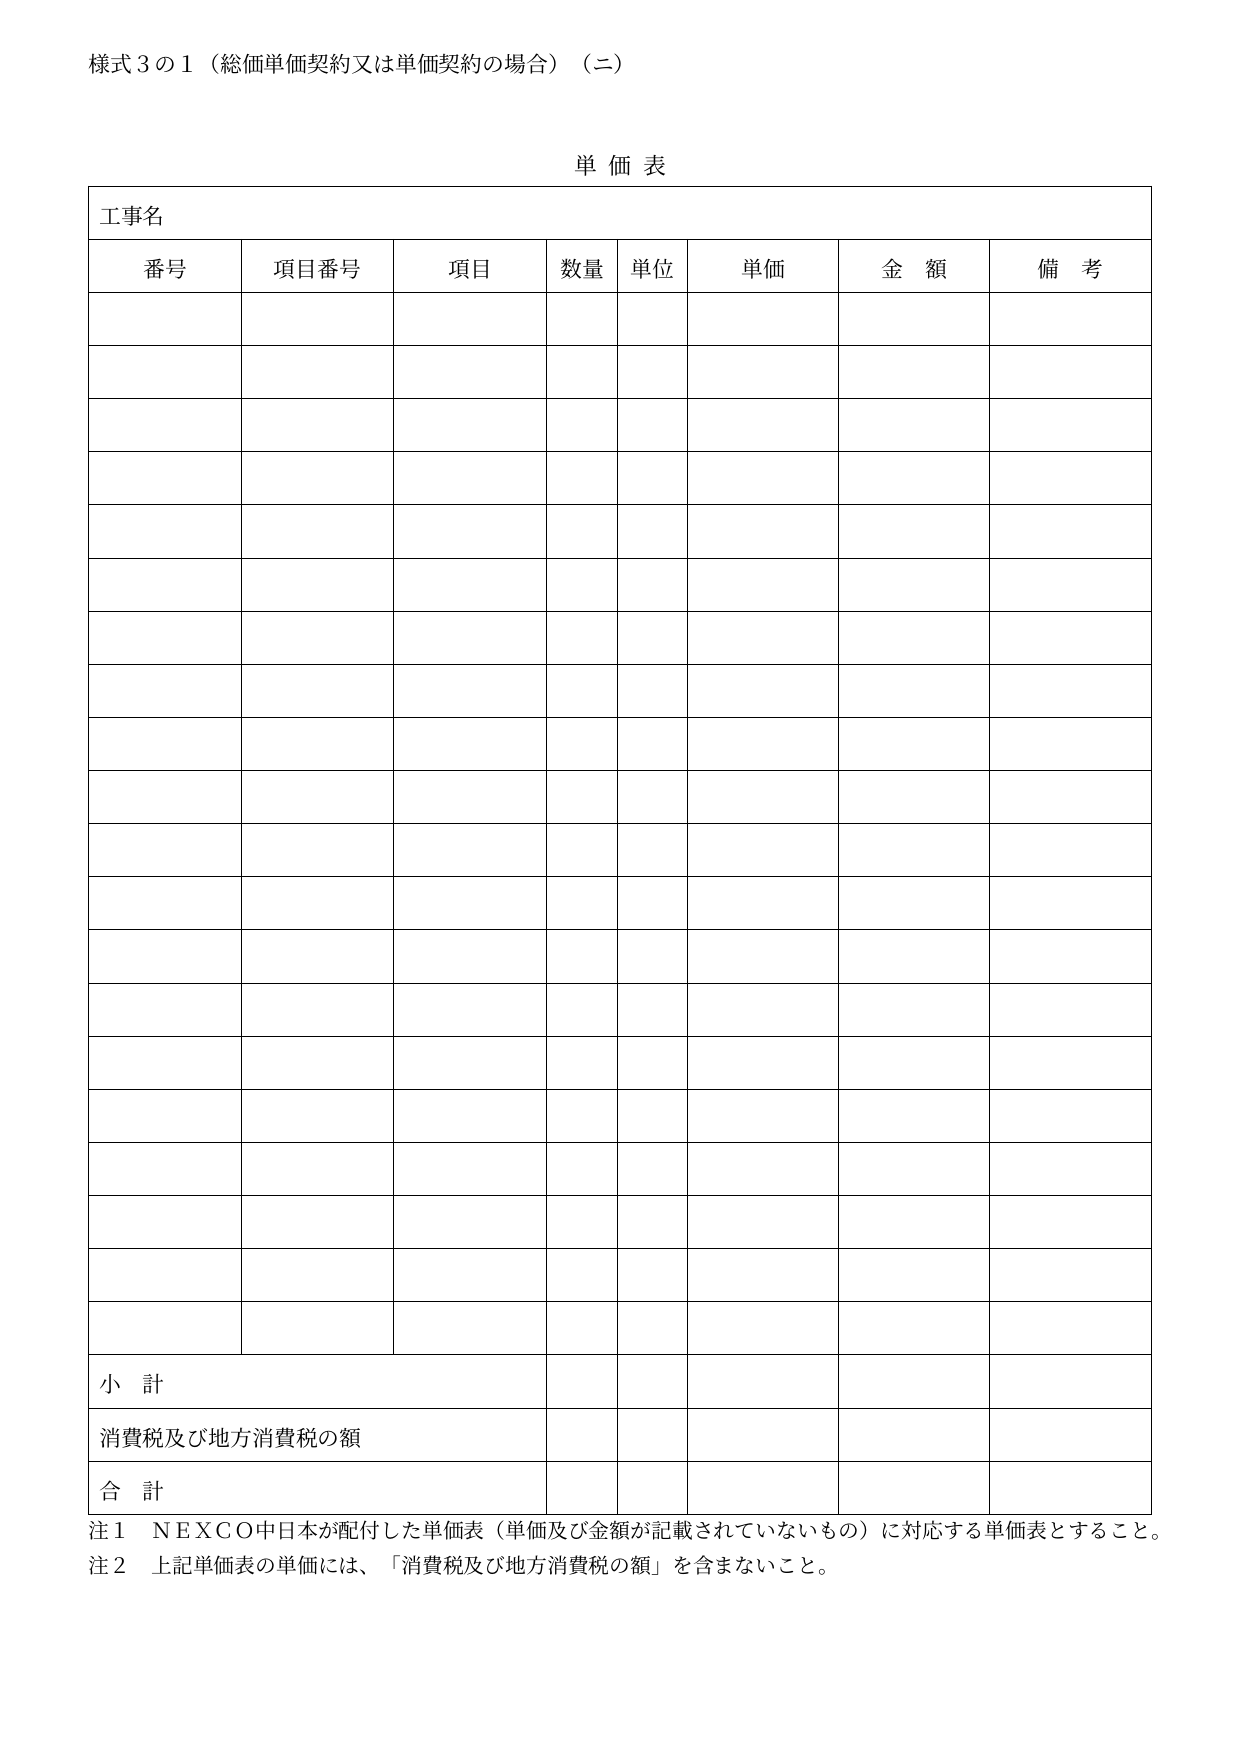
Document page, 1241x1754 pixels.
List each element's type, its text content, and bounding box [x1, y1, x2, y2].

table_cell [990, 1143, 1151, 1195]
table_cell [547, 1249, 617, 1301]
table_cell [394, 824, 546, 876]
table_cell [839, 1037, 989, 1089]
table_cell [618, 399, 687, 451]
table_cell [547, 877, 617, 929]
table_cell [394, 346, 546, 398]
table_cell [688, 1409, 838, 1461]
table_cell [89, 1143, 241, 1195]
table_cell [242, 293, 393, 345]
table_cell [839, 1462, 989, 1514]
table_cell [547, 1409, 617, 1461]
table_cell [618, 505, 687, 557]
table_cell 小 計 [89, 1355, 546, 1407]
table_cell [547, 771, 617, 823]
table_cell [839, 559, 989, 611]
table_cell [242, 505, 393, 557]
table_cell [547, 346, 617, 398]
table_cell [839, 1355, 989, 1407]
table_cell [89, 1090, 241, 1142]
table_cell [394, 771, 546, 823]
table_cell [839, 824, 989, 876]
table_cell [89, 930, 241, 982]
table_cell [618, 1143, 687, 1195]
table_cell [688, 1249, 838, 1301]
table_cell [990, 346, 1151, 398]
table_cell [242, 665, 393, 717]
table_cell [547, 984, 617, 1036]
table_cell [89, 1196, 241, 1248]
table_cell [89, 346, 241, 398]
table_cell [89, 1037, 241, 1089]
table_cell [89, 399, 241, 451]
table_cell [89, 877, 241, 929]
table_cell [242, 452, 393, 504]
table_cell [839, 718, 989, 770]
table_cell 項目 [394, 240, 546, 292]
table_cell 項目番号 [242, 240, 393, 292]
table_cell [89, 665, 241, 717]
table_cell 合 計 [89, 1462, 546, 1514]
table_cell [394, 1037, 546, 1089]
table_cell [618, 1355, 687, 1407]
table_cell [547, 1355, 617, 1407]
table_cell [547, 293, 617, 345]
table_cell [688, 452, 838, 504]
table_cell [89, 1249, 241, 1301]
table_cell [839, 1090, 989, 1142]
table_cell [688, 665, 838, 717]
table_cell [618, 1249, 687, 1301]
table_cell [688, 718, 838, 770]
table_cell [618, 1409, 687, 1461]
table_cell [839, 930, 989, 982]
table_cell [688, 1302, 838, 1354]
table_cell [688, 612, 838, 664]
table_cell [394, 1249, 546, 1301]
table_cell 番号 [89, 240, 241, 292]
table_cell 数量 [547, 240, 617, 292]
table_cell [394, 293, 546, 345]
table_cell [688, 1090, 838, 1142]
table_cell [688, 771, 838, 823]
table_cell [89, 559, 241, 611]
table_cell [618, 452, 687, 504]
table_cell [394, 1143, 546, 1195]
table_cell [547, 1143, 617, 1195]
table_cell 単位 [618, 240, 687, 292]
table_cell [394, 984, 546, 1036]
table_cell [839, 665, 989, 717]
table_cell [618, 665, 687, 717]
table_cell [547, 1090, 617, 1142]
table_cell [990, 1037, 1151, 1089]
table_cell [688, 505, 838, 557]
table_cell [839, 452, 989, 504]
table_cell [839, 1302, 989, 1354]
table_cell [839, 771, 989, 823]
table_cell [618, 771, 687, 823]
table_cell [688, 293, 838, 345]
table_cell [990, 452, 1151, 504]
table_cell [839, 1196, 989, 1248]
table_cell [394, 1302, 546, 1354]
table_cell [990, 399, 1151, 451]
table_cell [618, 1196, 687, 1248]
table_cell [242, 877, 393, 929]
table_cell [547, 399, 617, 451]
table_cell [394, 930, 546, 982]
table_cell [394, 718, 546, 770]
table_cell [242, 1249, 393, 1301]
table_cell [618, 612, 687, 664]
table_cell [89, 984, 241, 1036]
table_cell [394, 1196, 546, 1248]
table_cell [990, 559, 1151, 611]
table_cell [990, 1462, 1151, 1514]
table_cell [839, 293, 989, 345]
table_cell [990, 718, 1151, 770]
table_cell [242, 612, 393, 664]
table_cell [688, 1037, 838, 1089]
table_cell [990, 930, 1151, 982]
table_cell 金 額 [839, 240, 989, 292]
table_cell 備 考 [990, 240, 1151, 292]
table_cell [688, 559, 838, 611]
table_cell [242, 718, 393, 770]
table_cell [618, 1462, 687, 1514]
table_cell [618, 718, 687, 770]
table_cell [839, 399, 989, 451]
table_cell [990, 505, 1151, 557]
table_cell [547, 559, 617, 611]
table_cell [990, 293, 1151, 345]
table_cell [89, 718, 241, 770]
table_cell [990, 771, 1151, 823]
table_header 工事名 [89, 187, 1151, 239]
table_cell [688, 984, 838, 1036]
table_cell [990, 665, 1151, 717]
table_cell [990, 1249, 1151, 1301]
table_cell 単価 [688, 240, 838, 292]
table_cell [990, 612, 1151, 664]
table_cell [990, 1302, 1151, 1354]
table_cell [89, 771, 241, 823]
table_cell [618, 824, 687, 876]
table_cell [990, 1196, 1151, 1248]
table_cell [89, 293, 241, 345]
table_cell [547, 824, 617, 876]
table_cell [839, 505, 989, 557]
table_cell [394, 505, 546, 557]
table_cell [242, 1037, 393, 1089]
table_cell [547, 1037, 617, 1089]
table_cell [394, 612, 546, 664]
table_cell [242, 346, 393, 398]
table_cell [618, 877, 687, 929]
table_cell [547, 665, 617, 717]
table_cell [242, 1090, 393, 1142]
table_cell [618, 984, 687, 1036]
table_cell [547, 505, 617, 557]
table_cell [839, 1249, 989, 1301]
table_cell [618, 293, 687, 345]
table_cell [688, 1462, 838, 1514]
table_cell [394, 452, 546, 504]
table_cell [242, 824, 393, 876]
table_cell [839, 1409, 989, 1461]
table_cell [547, 1462, 617, 1514]
table_cell [242, 1143, 393, 1195]
table_cell [394, 559, 546, 611]
table_cell [242, 984, 393, 1036]
table_cell [688, 824, 838, 876]
table_cell [990, 1355, 1151, 1407]
table_cell [242, 930, 393, 982]
table_cell [990, 824, 1151, 876]
table_cell [242, 559, 393, 611]
table_cell [839, 984, 989, 1036]
table_cell [839, 612, 989, 664]
table_cell [242, 771, 393, 823]
table_cell [547, 718, 617, 770]
table_cell [394, 877, 546, 929]
table_cell [618, 1090, 687, 1142]
table_cell [839, 346, 989, 398]
table_cell [688, 1355, 838, 1407]
table_cell [618, 1302, 687, 1354]
table_cell [688, 930, 838, 982]
table_cell [618, 1037, 687, 1089]
text 単価表 [89, 148, 1152, 181]
table_cell [990, 1090, 1151, 1142]
table_cell [688, 1196, 838, 1248]
table_cell [89, 505, 241, 557]
table_cell [618, 346, 687, 398]
table_cell [688, 346, 838, 398]
table_cell [547, 1196, 617, 1248]
table_cell [990, 984, 1151, 1036]
table_cell [547, 452, 617, 504]
table_cell [242, 399, 393, 451]
table_cell [394, 665, 546, 717]
table_cell [990, 877, 1151, 929]
table_cell [688, 1143, 838, 1195]
table_cell [618, 559, 687, 611]
table_cell [688, 399, 838, 451]
table_cell [242, 1302, 393, 1354]
table_cell [547, 1302, 617, 1354]
table_cell [242, 1196, 393, 1248]
table_cell [89, 824, 241, 876]
table_cell [89, 612, 241, 664]
table_cell 消費税及び地方消費税の額 [89, 1409, 546, 1461]
table_cell [394, 399, 546, 451]
table_cell [89, 452, 241, 504]
table_cell [394, 1090, 546, 1142]
table_cell [839, 877, 989, 929]
text 注１ ＮＥＸＣＯ中日本が配付した単価表（単価及び金額が記載されていないもの）に対応する単価表とすること。 [89, 1515, 1152, 1544]
table_cell [547, 612, 617, 664]
table_cell [839, 1143, 989, 1195]
table_cell [990, 1409, 1151, 1461]
text 注２ 上記単価表の単価には、「消費税及び地方消費税の額」を含まないこと。 [89, 1549, 1152, 1579]
table_cell [618, 930, 687, 982]
table_cell [89, 1302, 241, 1354]
table_cell [688, 877, 838, 929]
table_cell [547, 930, 617, 982]
